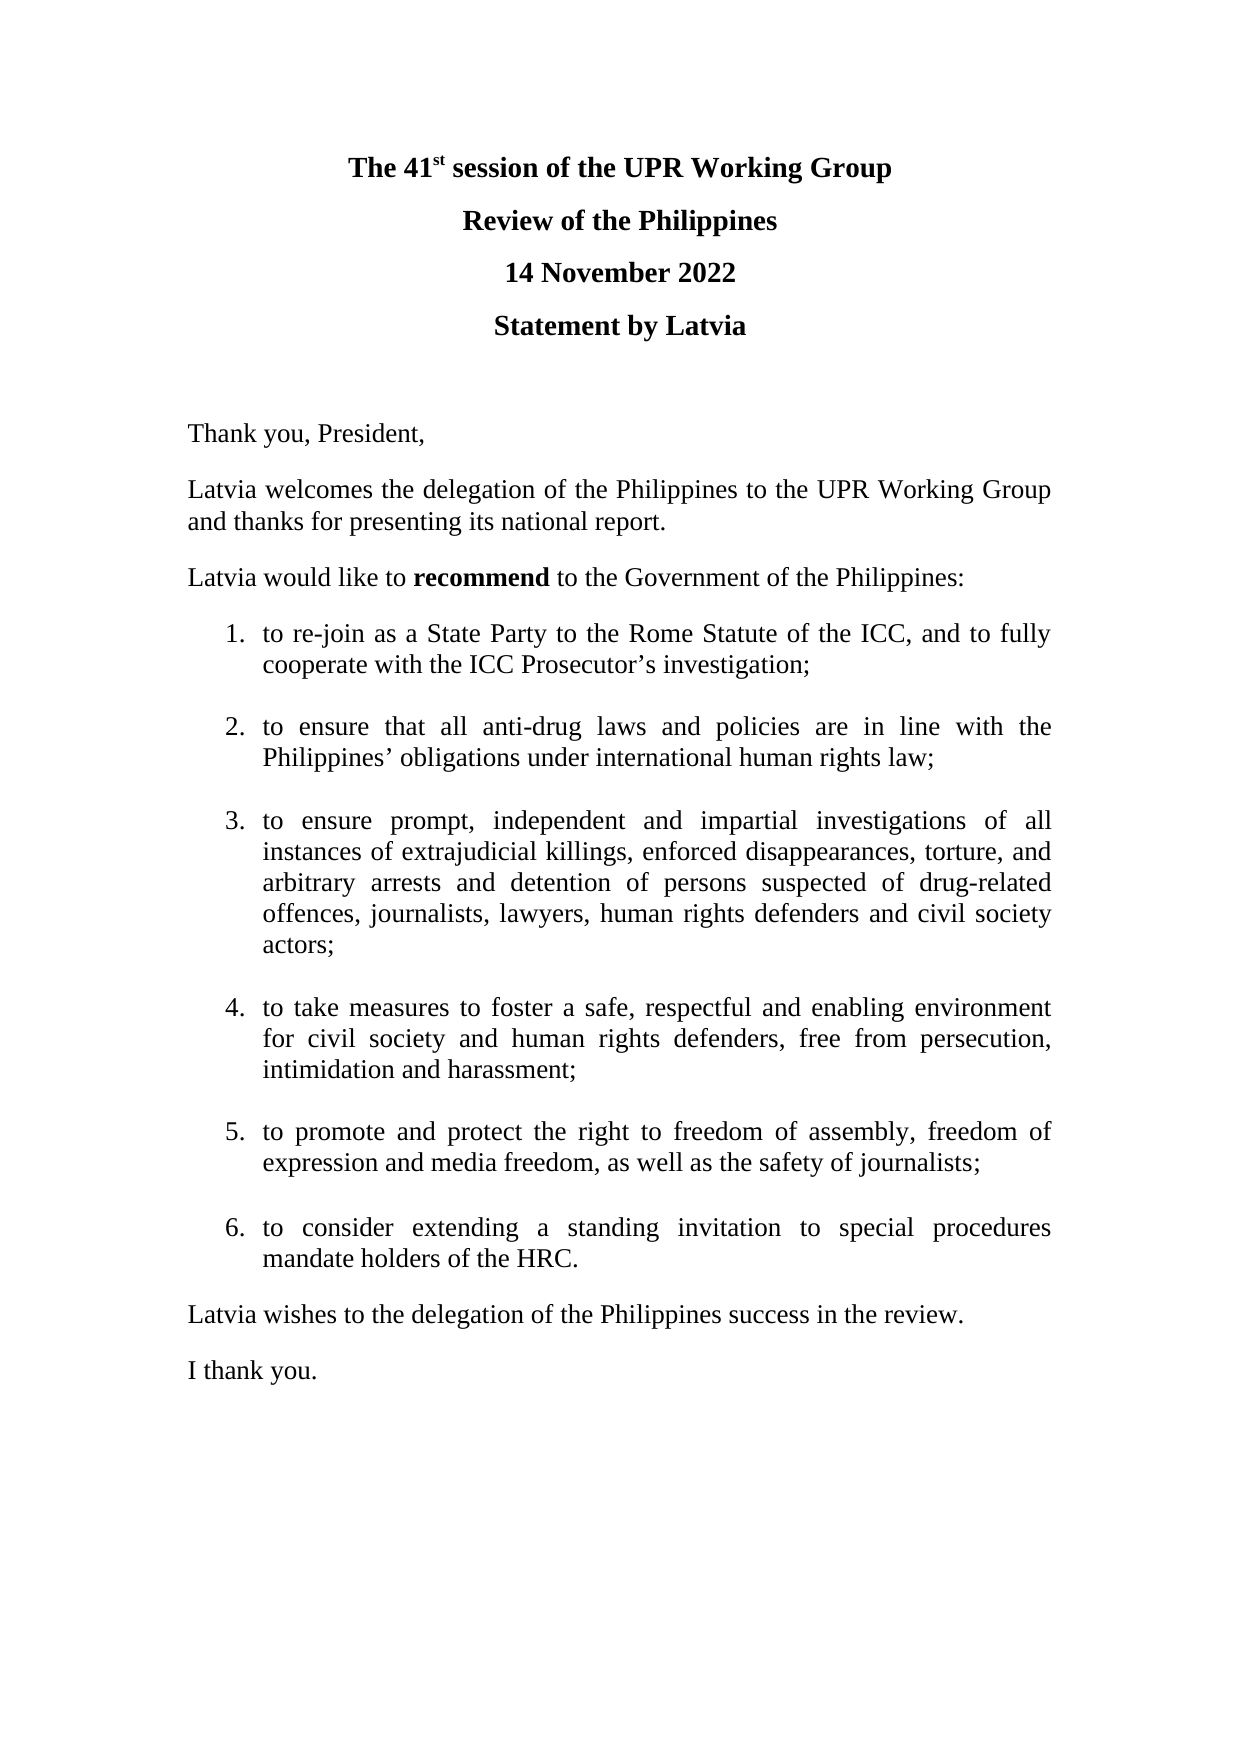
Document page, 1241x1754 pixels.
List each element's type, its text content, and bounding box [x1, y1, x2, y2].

text Latvia welcomes the delegation of the Philippines to the UPR Working Group and thanks for presenting its national report. [187, 473, 1053, 536]
text Thank you, President, [187, 417, 1053, 448]
text Latvia would like to recommend to the Government of the Philippines: [187, 561, 1053, 592]
list to ensure prompt, independent and impartial investigations of all instances of extrajudicial killings, enforced disappearances, torture, and arbitrary arrests and detention of persons suspected of drug-related offences, journalists, lawyers, human rights defenders and civil society actors; [225, 804, 1053, 959]
list to consider extending a standing invitation to special procedures mandate holders of the HRC. [225, 1211, 1053, 1273]
text Review of the Philippines [187, 203, 1053, 236]
list to re-join as a State Party to the Rome Statute of the ICC, and to fully cooperate with the ICC Prosecutor’s investigation; [225, 617, 1053, 679]
list to ensure that all anti-drug laws and policies are in line with the Philippines’ obligations under international human rights law; [225, 710, 1053, 773]
text 14 November 2022 [187, 256, 1053, 289]
text Latvia wishes to the delegation of the Philippines success in the review. [187, 1298, 1053, 1329]
text The 41st session of the UPR Working Group [187, 150, 1053, 183]
list to take measures to foster a safe, respectful and enabling environment for civil society and human rights defenders, free from persecution, intimidation and harassment; [225, 991, 1053, 1084]
text Statement by Latvia [187, 308, 1053, 342]
list to promote and protect the right to freedom of assembly, freedom of expression and media freedom, as well as the safety of journalists; [225, 1115, 1053, 1177]
text I thank you. [187, 1354, 1053, 1386]
